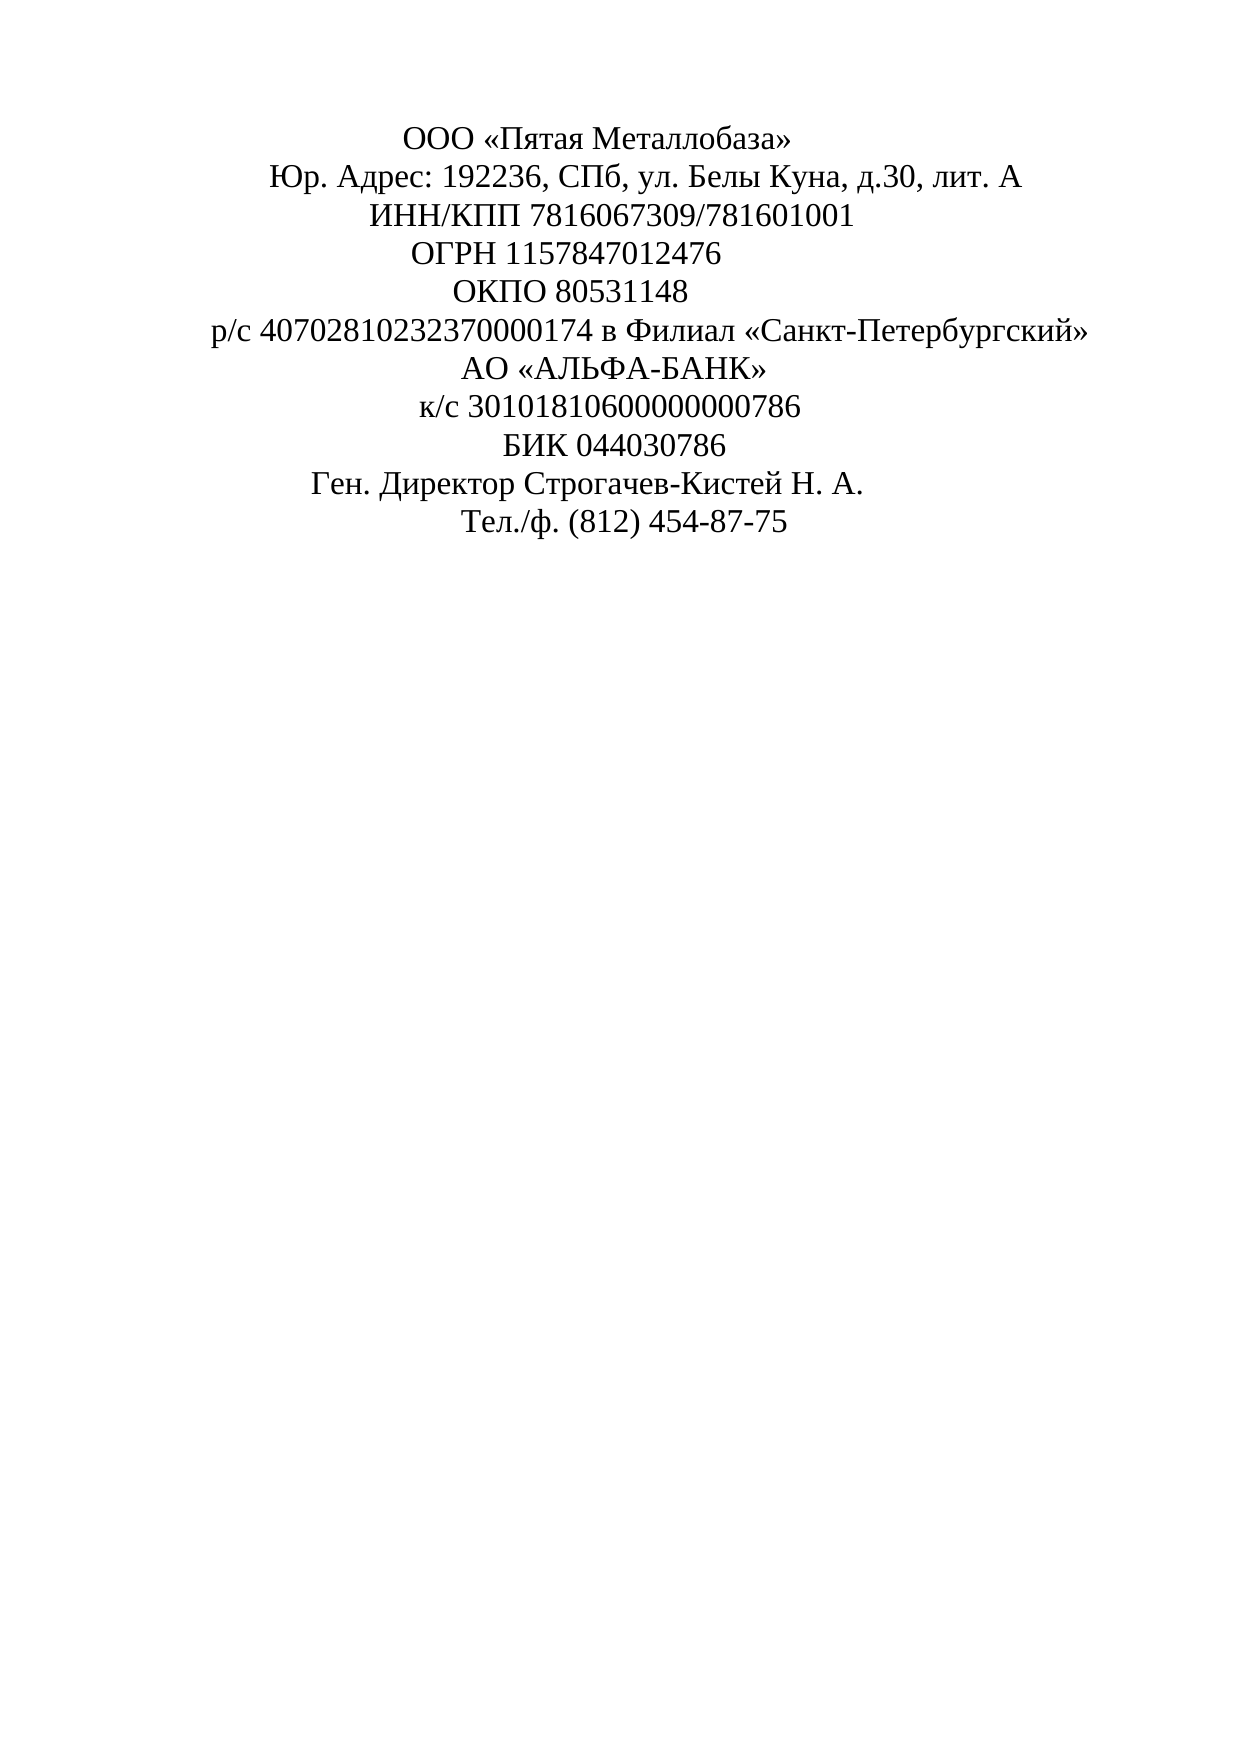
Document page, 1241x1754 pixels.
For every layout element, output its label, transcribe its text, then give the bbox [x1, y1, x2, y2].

text Юр. Адрес: 192236, СПб, ул. Белы Куна, д.30, лит. А [177, 156, 1152, 195]
text АО «АЛЬФА-БАНК» [177, 348, 1152, 386]
text ОГРН 1157847012476 [177, 233, 1152, 271]
text ИНН/КПП 7816067309/781601001 [177, 195, 1152, 233]
text р/с 40702810232370000174 в Филиал «Санкт-Петербургский» [177, 310, 1152, 348]
text к/с 30101810600000000786 [177, 386, 1152, 425]
text БИК 044030786 [177, 425, 1152, 463]
text Ген. Директор Строгачев-Кистей Н. А. [177, 463, 1152, 501]
text ОКПО 80531148 [177, 271, 1152, 310]
text Тел./ф. (812) 454-87-75 [177, 501, 1152, 540]
text ООО «Пятая Металлобаза» [177, 118, 1152, 156]
